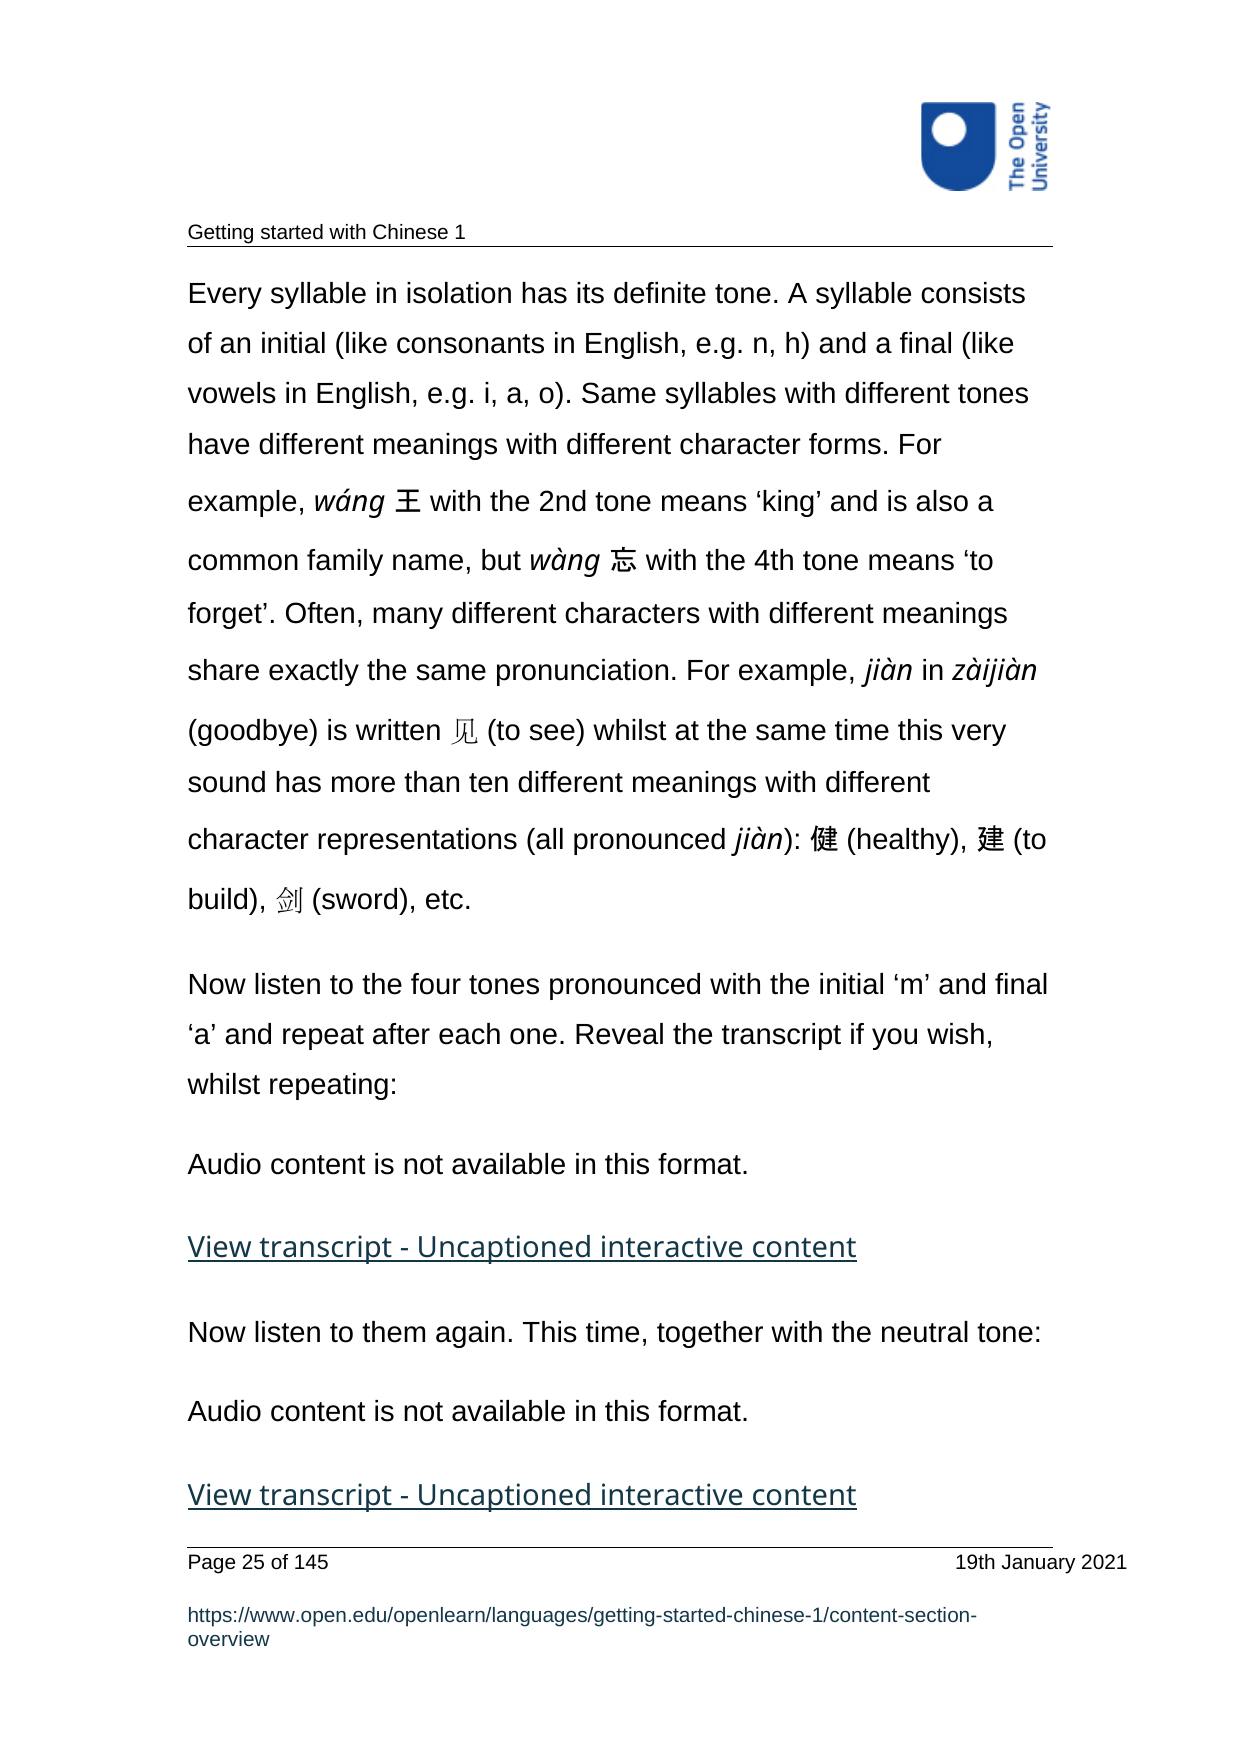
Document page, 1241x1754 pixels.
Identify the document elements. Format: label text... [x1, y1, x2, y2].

text Now listen to the four tones pronounced with the initial ‘m’ and final ‘a’ and repeat after each one. Reveal the transcript if you wish, whilst repeating: [187, 967, 1053, 1101]
text View transcript - Uncaptioned interactive content [187, 1474, 1053, 1514]
text Now listen to them again. This time, together with the neutral tone: [187, 1315, 1053, 1348]
text View transcript - Uncaptioned interactive content [187, 1226, 1053, 1266]
picture [921, 102, 1052, 191]
text Audio content is not available in this format. [187, 1147, 1053, 1180]
text Audio content is not available in this format. [187, 1394, 1053, 1428]
text Every syllable in isolation has its definite tone. A syllable consists of an initial (like consonants in English, e.g. n, h) and a final (like vowels in English, e.g. i, a, o). Same syllables with different tones have different meanings with different character forms. For example, wáng 王 with the 2nd tone means ‘king’ and is also a common family name, but wàng 忘 with the 4th tone means ‘to forget’. Often, many different characters with different meanings share exactly the same pronunciation. For example, jiàn in zàijiàn (goodbye) is written 见 (to see) whilst at the same time this very sound has more than ten different meanings with different character representations (all pronounced jiàn): 健 (healthy), 建 (to build), 剑 (sword), etc. [187, 276, 1053, 918]
